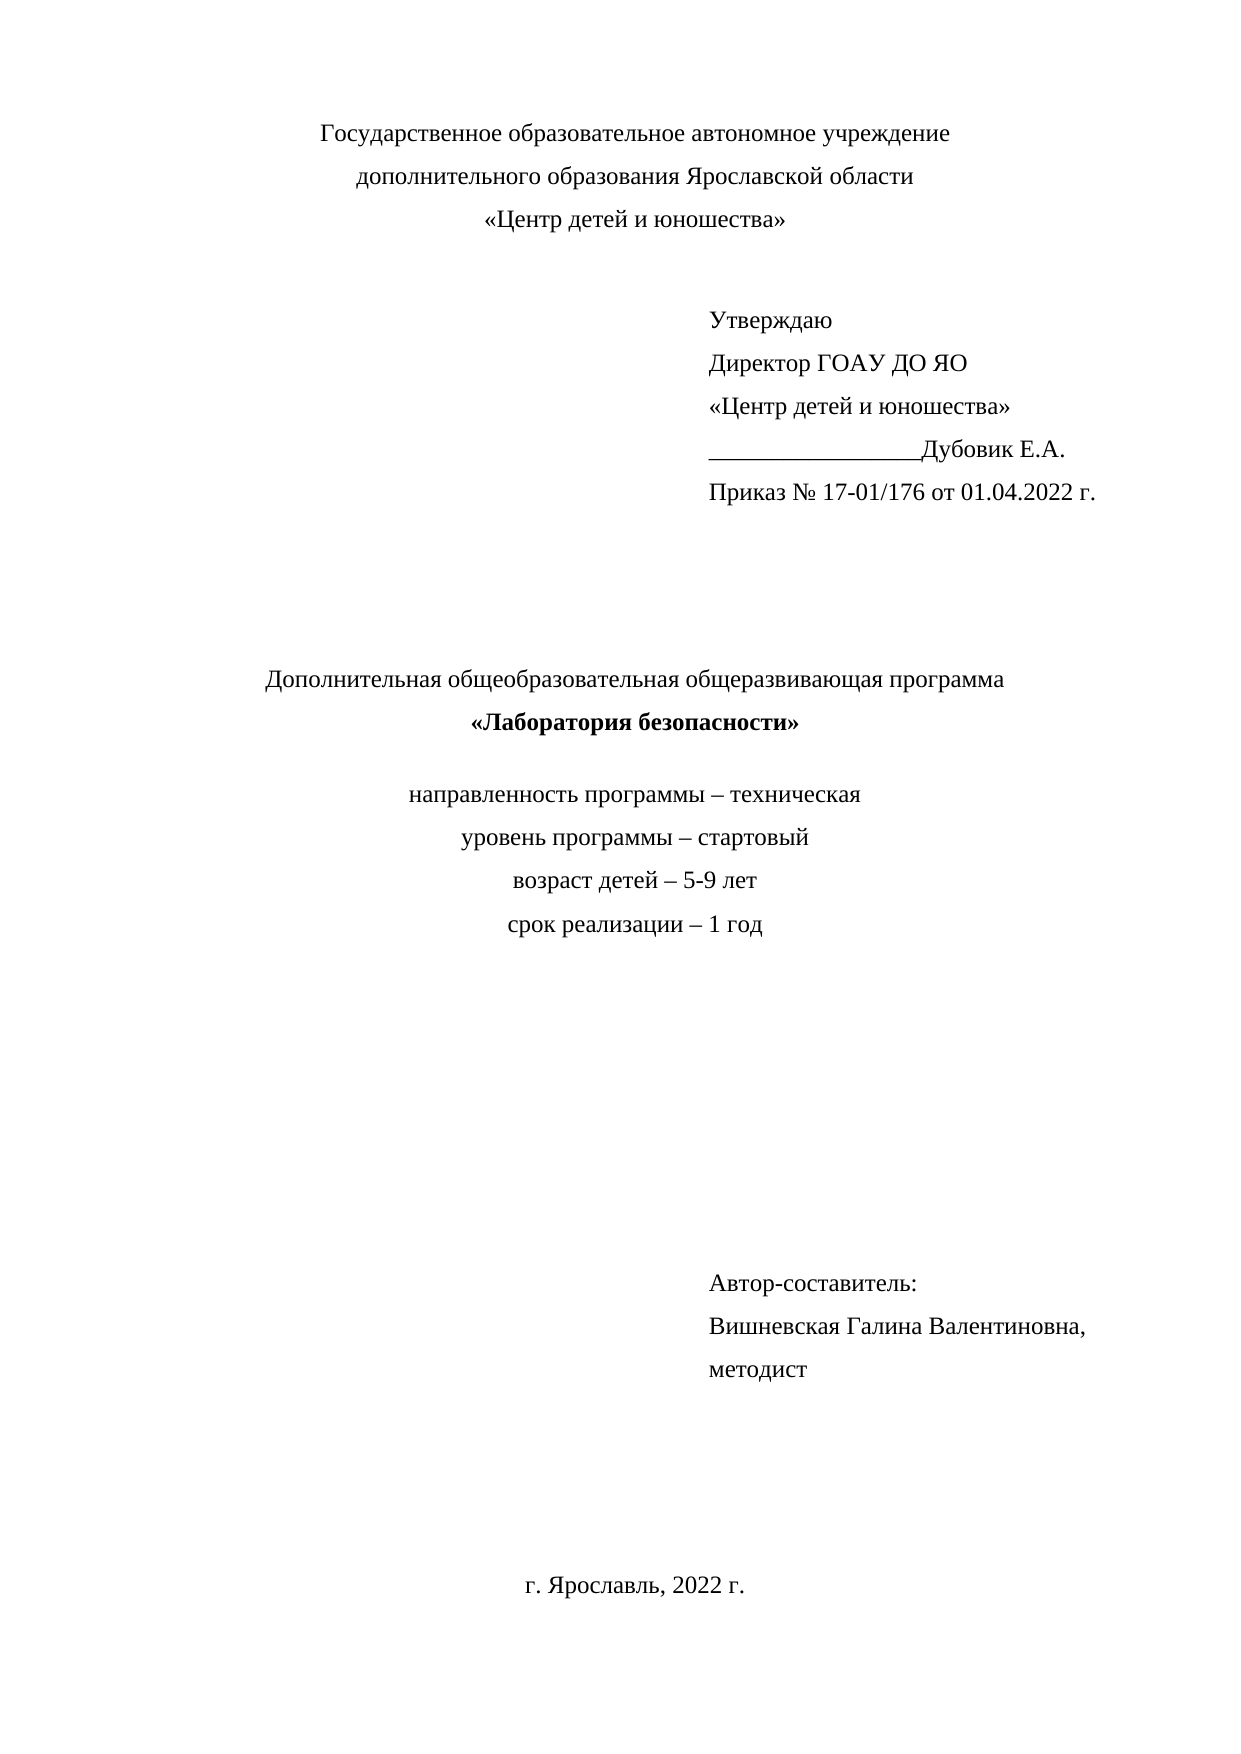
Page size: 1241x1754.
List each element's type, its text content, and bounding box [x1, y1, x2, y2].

text Дополнительная общеобразовательная общеразвивающая программа [118, 664, 1152, 693]
text Приказ № 17-01/176 от 01.04.2022 г. [709, 477, 1152, 506]
text _________________Дубовик Е.А. [709, 434, 1152, 463]
text Государственное образовательное автономное учреждение [118, 118, 1152, 147]
text уровень программы – стартовый [118, 822, 1152, 851]
text направленность программы – техническая [118, 779, 1152, 808]
text г. Ярославль, 2022 г. [118, 1570, 1152, 1599]
text дополнительного образования Ярославской области [118, 161, 1152, 190]
text Директор ГОАУ ДО ЯО [709, 348, 1152, 377]
text Автор-составитель: [709, 1268, 1152, 1297]
text Утверждаю [709, 305, 1152, 334]
text «Центр детей и юношества» [709, 391, 1152, 420]
text возраст детей – 5-9 лет [118, 866, 1152, 894]
text срок реализации – 1 год [118, 909, 1152, 937]
text «Лаборатория безопасности» [118, 707, 1152, 736]
text Вишневская Галина Валентиновна, методист [709, 1311, 1152, 1383]
text «Центр детей и юношества» [118, 204, 1152, 233]
